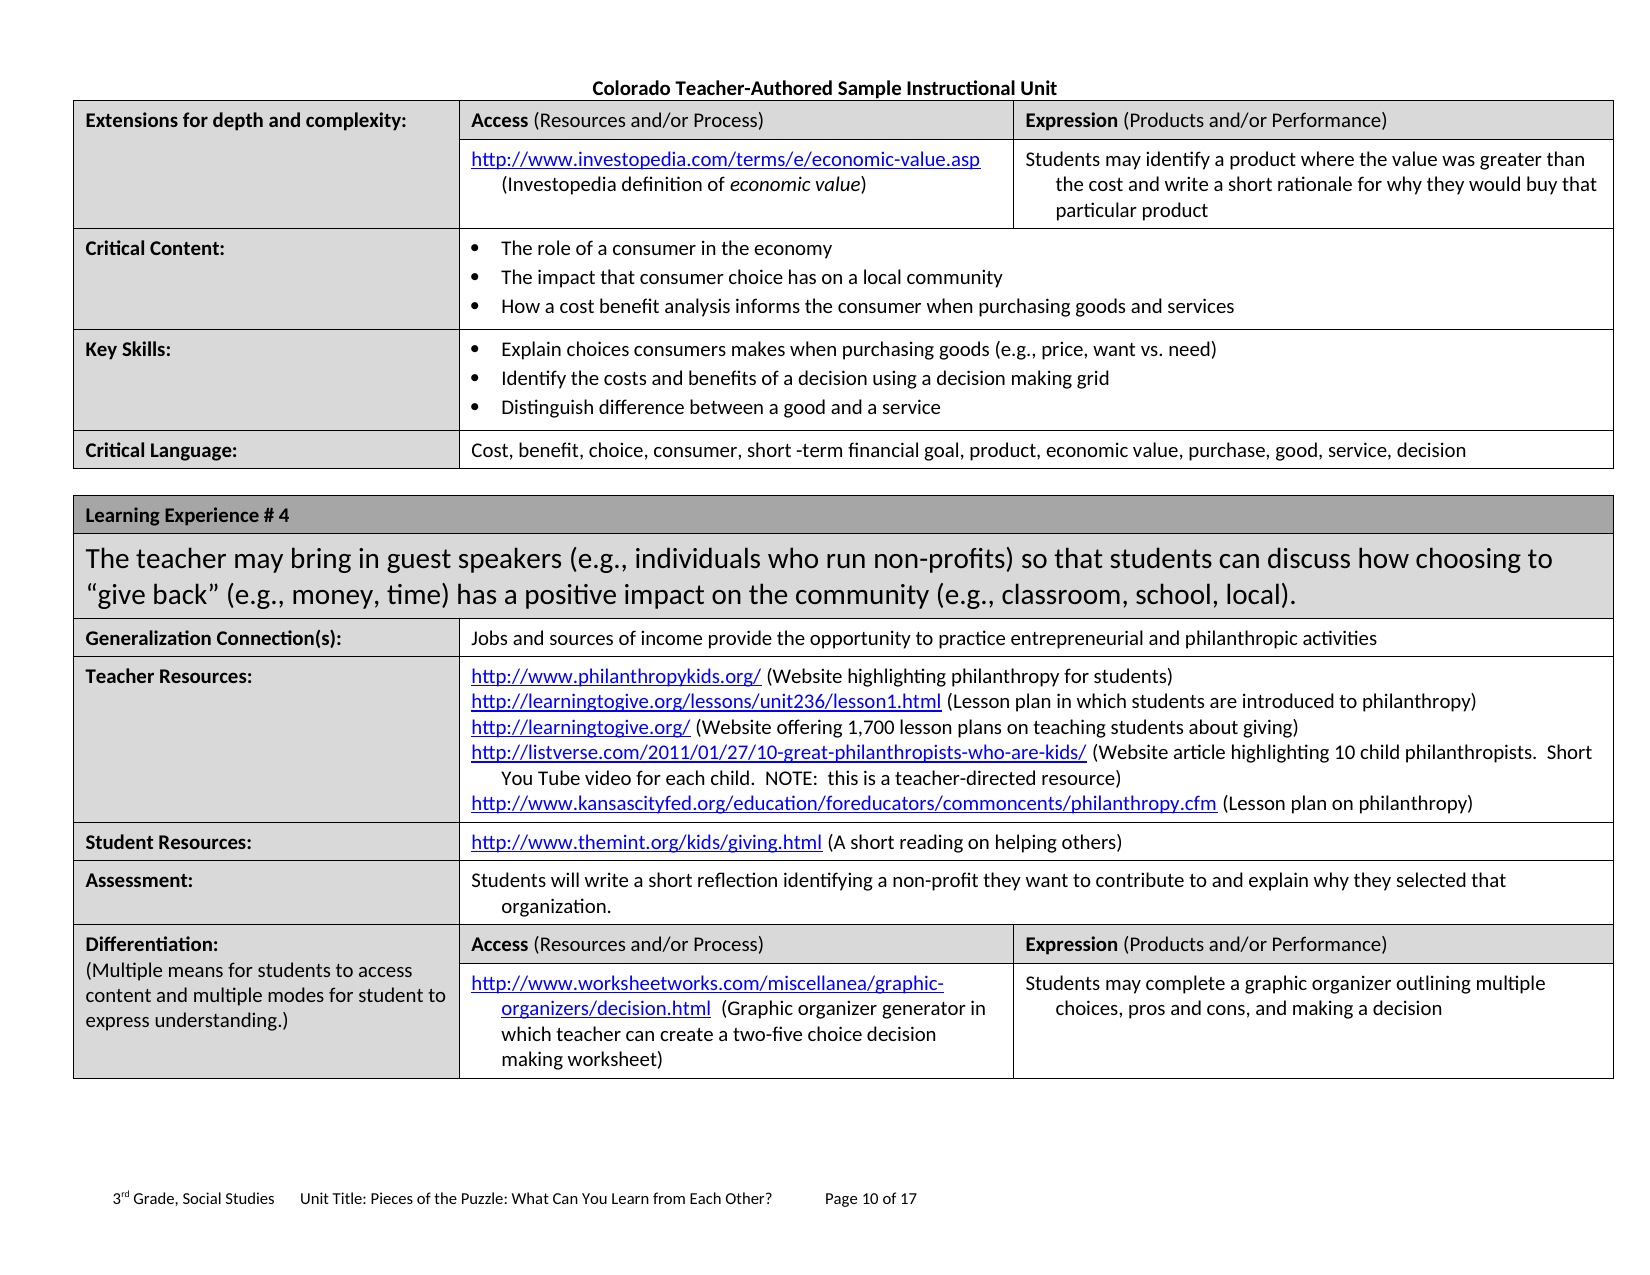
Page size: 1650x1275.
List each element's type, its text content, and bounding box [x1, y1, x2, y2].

table_cell Teacher Resources: [74, 657, 459, 822]
table_cell Jobs and sources of income provide the opportunity to practice entrepreneurial and philanthropic activities [460, 619, 1613, 656]
table_cell Critical Language: [74, 431, 459, 468]
table_cell Critical Content: [74, 229, 459, 329]
table_header Access (Resources and/or Process) [460, 101, 1013, 139]
table_cell http://www.investopedia.com/terms/e/economic-value.asp (Investopedia definition of economic value) [460, 140, 1013, 228]
table_header Learning Experience # 4 [74, 496, 1613, 533]
table_cell http://www.worksheetworks.com/miscellanea/graphic-organizers/decision.html (Graphic organizer generator in which teacher can create a two-five choice decision making worksheet) [460, 964, 1013, 1078]
table_cell Assessment: [74, 861, 459, 924]
table_cell Student Resources: [74, 823, 459, 860]
table_cell Explain choices consumers makes when purchasing goods (e.g., price, want vs. need) Identify the costs and benefits of a decision using a decision making grid Distinguish difference between a good and a service [460, 330, 1613, 430]
table_cell Key Skills: [74, 330, 459, 430]
table_cell Cost, benefit, choice, consumer, short -term financial goal, product, economic value, purchase, good, service, decision [460, 431, 1613, 468]
table_cell Access (Resources and/or Process) [460, 925, 1013, 963]
table_header Extensions for depth and complexity: [74, 101, 459, 228]
table_cell http://www.themint.org/kids/giving.html (A short reading on helping others) [460, 823, 1613, 860]
table_cell Students may identify a product where the value was greater than the cost and write a short rationale for why they would buy that particular product [1014, 140, 1613, 228]
table_cell Students may complete a graphic organizer outlining multiple choices, pros and cons, and making a decision [1014, 964, 1613, 1078]
table_cell Students will write a short reflection identifying a non-profit they want to contribute to and explain why they selected that organization. [460, 861, 1613, 924]
table_cell The teacher may bring in guest speakers (e.g., individuals who run non-profits) so that students can discuss how choosing to “give back” (e.g., money, time) has a positive impact on the community (e.g., classroom, school, local). [74, 534, 1613, 618]
table_cell Expression (Products and/or Performance) [1014, 925, 1613, 963]
table_cell http://www.philanthropykids.org/ (Website highlighting philanthropy for students) http://learningtogive.org/lessons/unit236/lesson1.html (Lesson plan in which students are introduced to philanthropy) http://learningtogive.org/ (Website offering 1,700 lesson plans on teaching students about giving) http://listverse.com/2011/01/27/10-great-philanthropists-who-are-kids/ (Website article highlighting 10 child philanthropists. Short You Tube video for each child. NOTE: this is a teacher-directed resource) http://www.kansascityfed.org/education/foreducators/commoncents/philanthropy.cfm (Lesson plan on philanthropy) [460, 657, 1613, 822]
table_header Expression (Products and/or Performance) [1014, 101, 1613, 139]
table_cell Differentiation: (Multiple means for students to access content and multiple modes for student to express understanding.) [74, 925, 459, 1078]
table_cell Generalization Connection(s): [74, 619, 459, 656]
table_cell The role of a consumer in the economy The impact that consumer choice has on a local community How a cost benefit analysis informs the consumer when purchasing goods and services [460, 229, 1613, 329]
